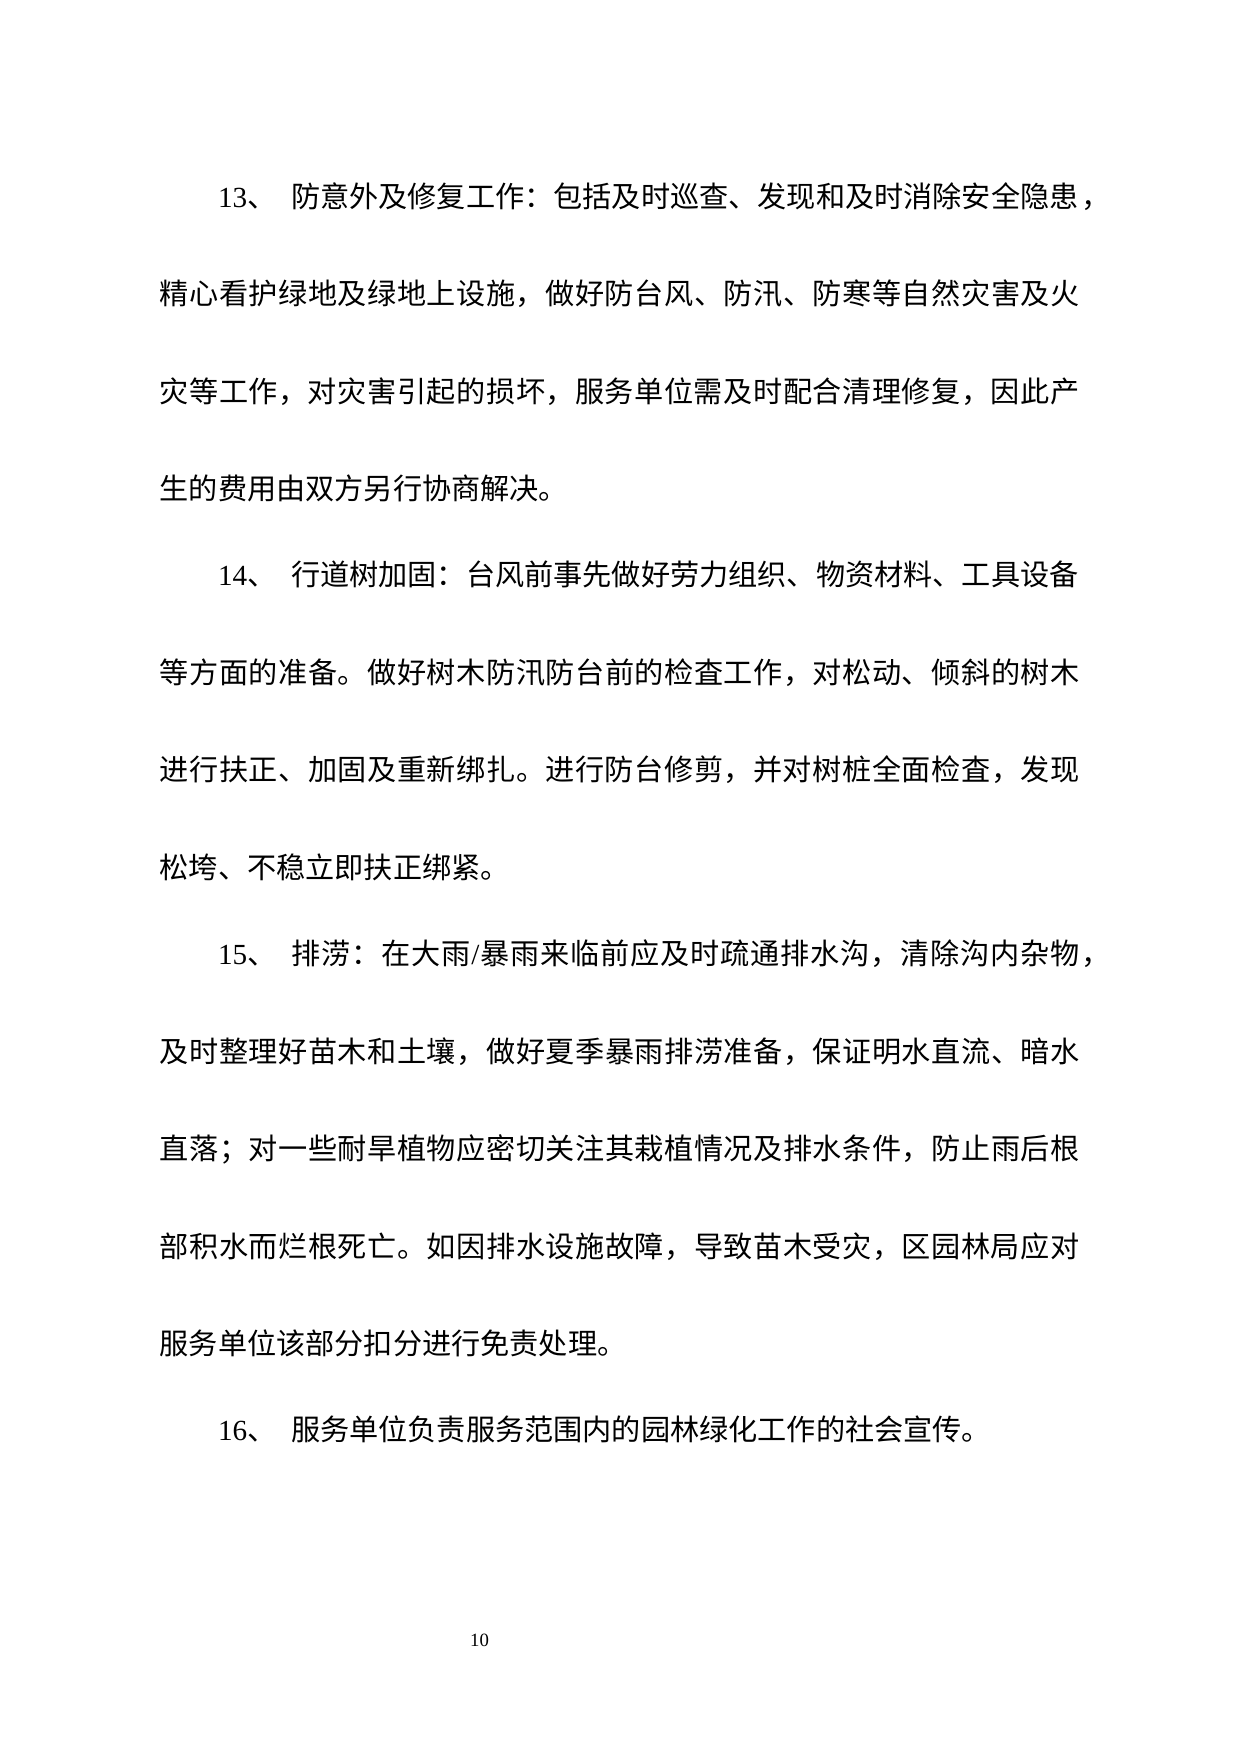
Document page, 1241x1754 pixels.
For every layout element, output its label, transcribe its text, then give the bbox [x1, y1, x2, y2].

list 排涝：在大雨/暴雨来临前应及时疏通排水沟，清除沟内杂物，及时整理好苗木和土壤，做好夏季暴雨排涝准备，保证明水直流、暗水直落；对一些耐旱植物应密切关注其栽植情况及排水条件，防止雨后根部积水而烂根死亡。如因排水设施故障，导致苗木受灾，区园林局应对服务单位该部分扣分进行免责处理。 [159, 919, 1081, 1374]
list 服务单位负责服务范围内的园林绿化工作的社会宣传。 [159, 1395, 1081, 1460]
list 防意外及修复工作：包括及时巡查、发现和及时消除安全隐患，精心看护绿地及绿地上设施，做好防台风、防汛、防寒等自然灾害及火灾等工作，对灾害引起的损坏，服务单位需及时配合清理修复，因此产生的费用由双方另行协商解决。 [159, 162, 1081, 519]
list 行道树加固：台风前事先做好劳力组织、物资材料、工具设备等方面的准备。做好树木防汛防台前的检査工作，对松动、倾斜的树木进行扶正、加固及重新绑扎。进行防台修剪，并对树桩全面检査，发现松垮、不稳立即扶正绑紧。 [159, 541, 1081, 898]
